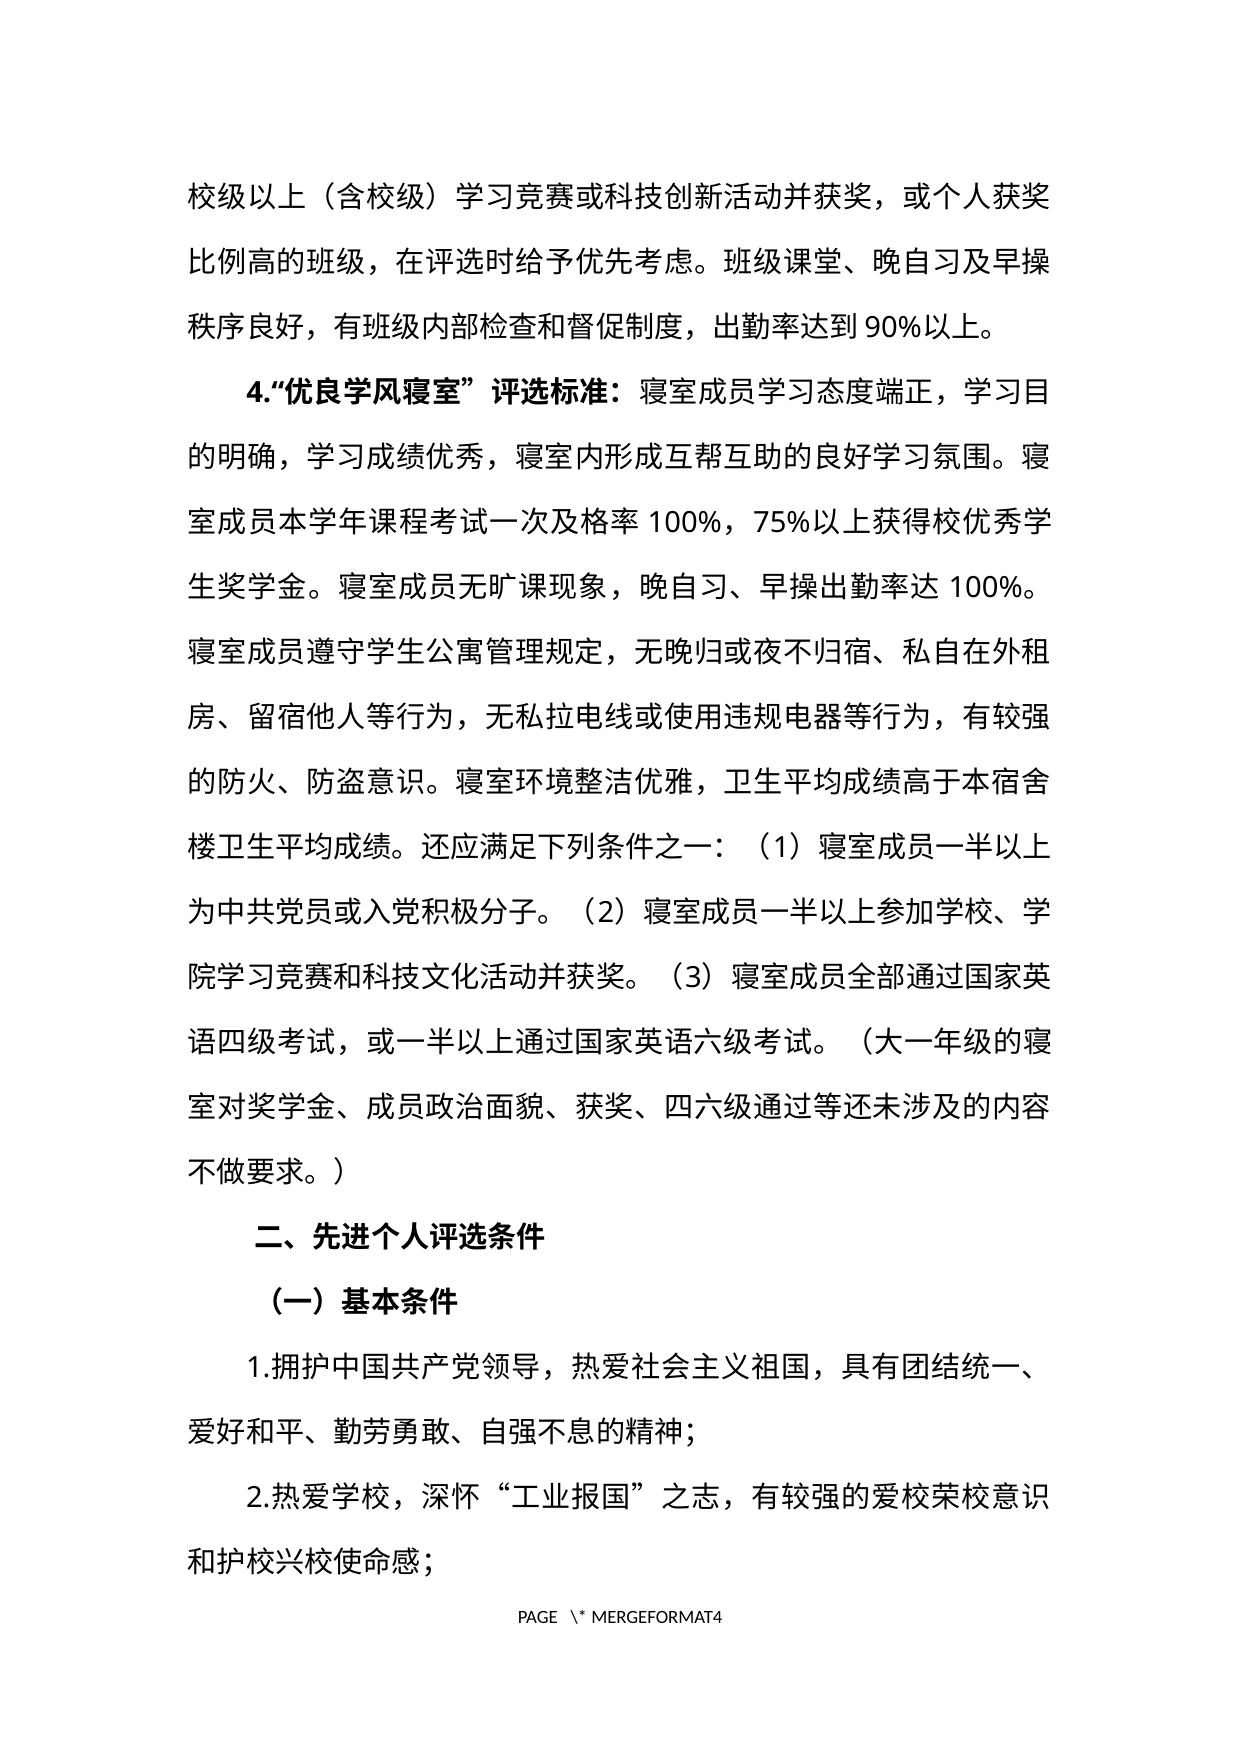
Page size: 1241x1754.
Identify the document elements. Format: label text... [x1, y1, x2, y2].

text （一）基本条件 [187, 1267, 1053, 1332]
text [187, 162, 1053, 357]
text 4.“优良学风寝室”评选标准：寝室成员学习态度端正，学习目的明确，学习成绩优秀，寝室内形成互帮互助的良好学习氛围。寝室成员本学年课程考试一次及格率100%，75%以上获得校优秀学生奖学金。寝室成员无旷课现象，晚自习、早操出勤率达100%。寝室成员遵守学生公寓管理规定，无晚归或夜不归宿、私自在外租房、留宿他人等行为，无私拉电线或使用违规电器等行为，有较强的防火、防盗意识。寝室环境整洁优雅，卫生平均成绩高于本宿舍楼卫生平均成绩。还应满足下列条件之一：（1）寝室成员一半以上为中共党员或入党积极分子。（2）寝室成员一半以上参加学校、学院学习竞赛和科技文化活动并获奖。（3）寝室成员全部通过国家英语四级考试，或一半以上通过国家英语六级考试。（大一年级的寝室对奖学金、成员政治面貌、获奖、四六级通过等还未涉及的内容不做要求。） [187, 357, 1053, 1202]
text 2.热爱学校，深怀“工业报国”之志，有较强的爱校荣校意识和护校兴校使命感； [187, 1462, 1053, 1592]
text 二、先进个人评选条件 [187, 1202, 1053, 1267]
text 1.拥护中国共产党领导，热爱社会主义祖国，具有团结统一、爱好和平、勤劳勇敢、自强不息的精神； [187, 1332, 1053, 1462]
